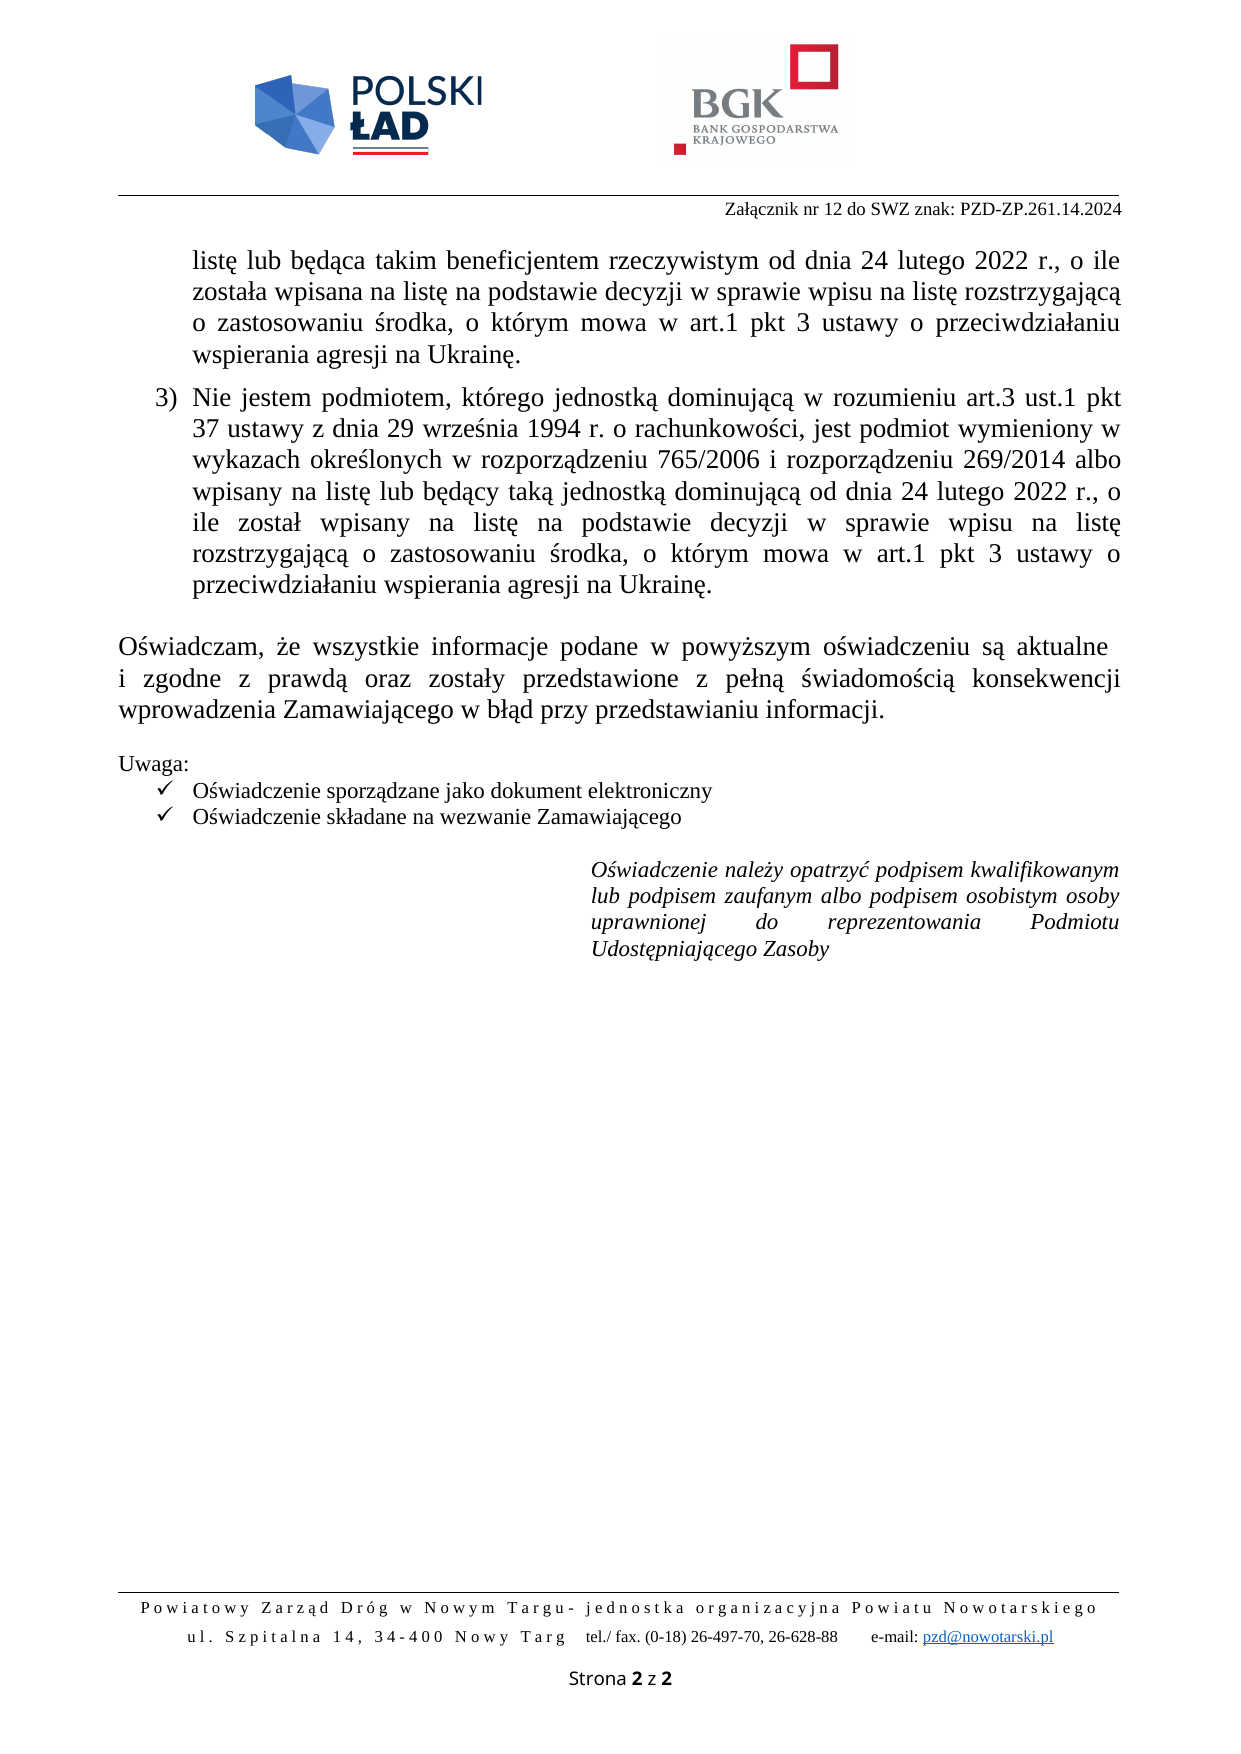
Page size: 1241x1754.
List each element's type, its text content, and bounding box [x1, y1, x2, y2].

picture [255, 75, 482, 155]
text Uwaga: [118, 750, 1122, 777]
text Oświadczenie należy opatrzyć podpisem kwalifikowanym lub podpisem zaufanym albo podpisem osobistym osoby uprawnionej do reprezentowania Podmiotu Udostępniającego Zasoby [591, 856, 1122, 961]
list Oświadczenie składane na wezwanie Zamawiającego [155, 803, 1122, 829]
text Oświadczam, że wszystkie informacje podane w powyższym oświadczeniu są aktualne i zgodne z prawdą oraz zostały przedstawione z pełną świadomością konsekwencji wprowadzenia Zamawiającego w błąd przy przedstawianiu informacji. [118, 631, 1122, 724]
list Oświadczenie sporządzane jako dokument elektroniczny [155, 777, 1122, 803]
list Nie jestem podmiotem, którego jednostką dominującą w rozumieniu art.3 ust.1 pkt 37 ustawy z dnia 29 września 1994 r. o rachunkowości, jest podmiot wymieniony w wykazach określonych w rozporządzeniu 765/2006 i rozporządzeniu 269/2014 albo wpisany na listę lub będący taką jednostką dominującą od dnia 24 lutego 2022 r., o ile został wpisany na listę na podstawie decyzji w sprawie wpisu na listę rozstrzygającą o zastosowaniu środka, o którym mowa w art.1 pkt 3 ustawy o przeciwdziałaniu wspierania agresji na Ukrainę. [155, 381, 1122, 599]
picture [662, 33, 850, 166]
